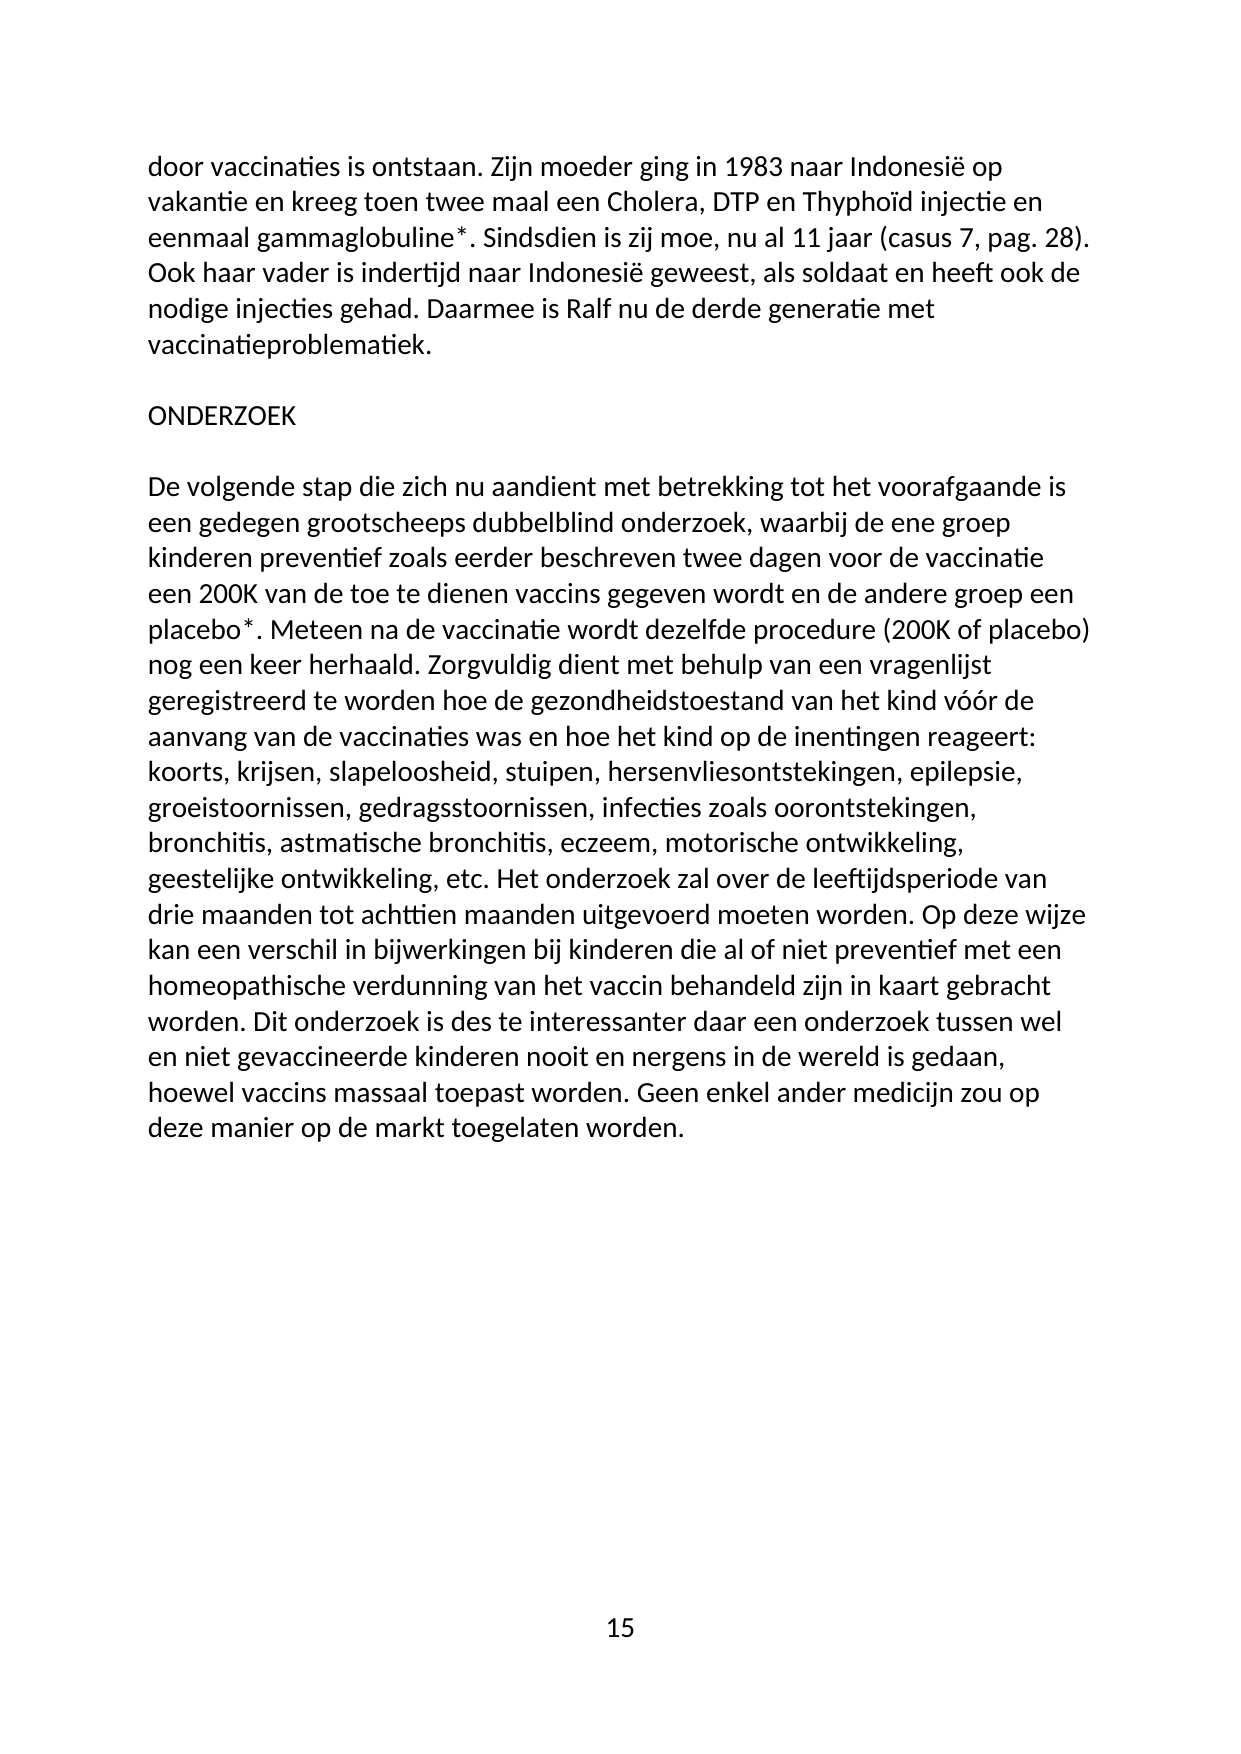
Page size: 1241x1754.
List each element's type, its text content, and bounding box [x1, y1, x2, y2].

text door vaccinaties is ontstaan. Zijn moeder ging in 1983 naar Indonesië op vakantie en kreeg toen twee maal een Cholera, DTP en Thyphoïd injectie en eenmaal gammaglobuline*. Sindsdien is zij moe, nu al 11 jaar (casus 7, pag. 28). Ook haar vader is indertijd naar Indonesië geweest, als soldaat en heeft ook de nodige injecties gehad. Daarmee is Ralf nu de derde generatie met vaccinatieproblematiek. [148, 148, 1093, 361]
text ONDERZOEK [148, 397, 1093, 433]
text De volgende stap die zich nu aandient met betrekking tot het voorafgaande is een gedegen grootscheeps dubbelblind onderzoek, waarbij de ene groep kinderen preventief zoals eerder beschreven twee dagen voor de vaccinatie een 200K van de toe te dienen vaccins gegeven wordt en de andere groep een placebo*. Meteen na de vaccinatie wordt dezelfde procedure (200K of placebo) nog een keer herhaald. Zorgvuldig dient met behulp van een vragenlijst geregistreerd te worden hoe de gezondheidstoestand van het kind vóór de aanvang van de vaccinaties was en hoe het kind op de inentingen reageert: koorts, krijsen, slapeloosheid, stuipen, hersenvliesontstekingen, epilepsie, groeistoornissen, gedragsstoornissen, infecties zoals oorontstekingen, bronchitis, astmatische bronchitis, eczeem, motorische ontwikkeling, geestelijke ontwikkeling, etc. Het onderzoek zal over de leeftijdsperiode van drie maanden tot achttien maanden uitgevoerd moeten worden. Op deze wijze kan een verschil in bijwerkingen bij kinderen die al of niet preventief met een homeopathische verdunning van het vaccin behandeld zijn in kaart gebracht worden. Dit onderzoek is des te interessanter daar een onderzoek tussen wel en niet gevaccineerde kinderen nooit en nergens in de wereld is gedaan, hoewel vaccins massaal toepast worden. Geen enkel ander medicijn zou op deze manier op de markt toegelaten worden. [148, 468, 1093, 1145]
